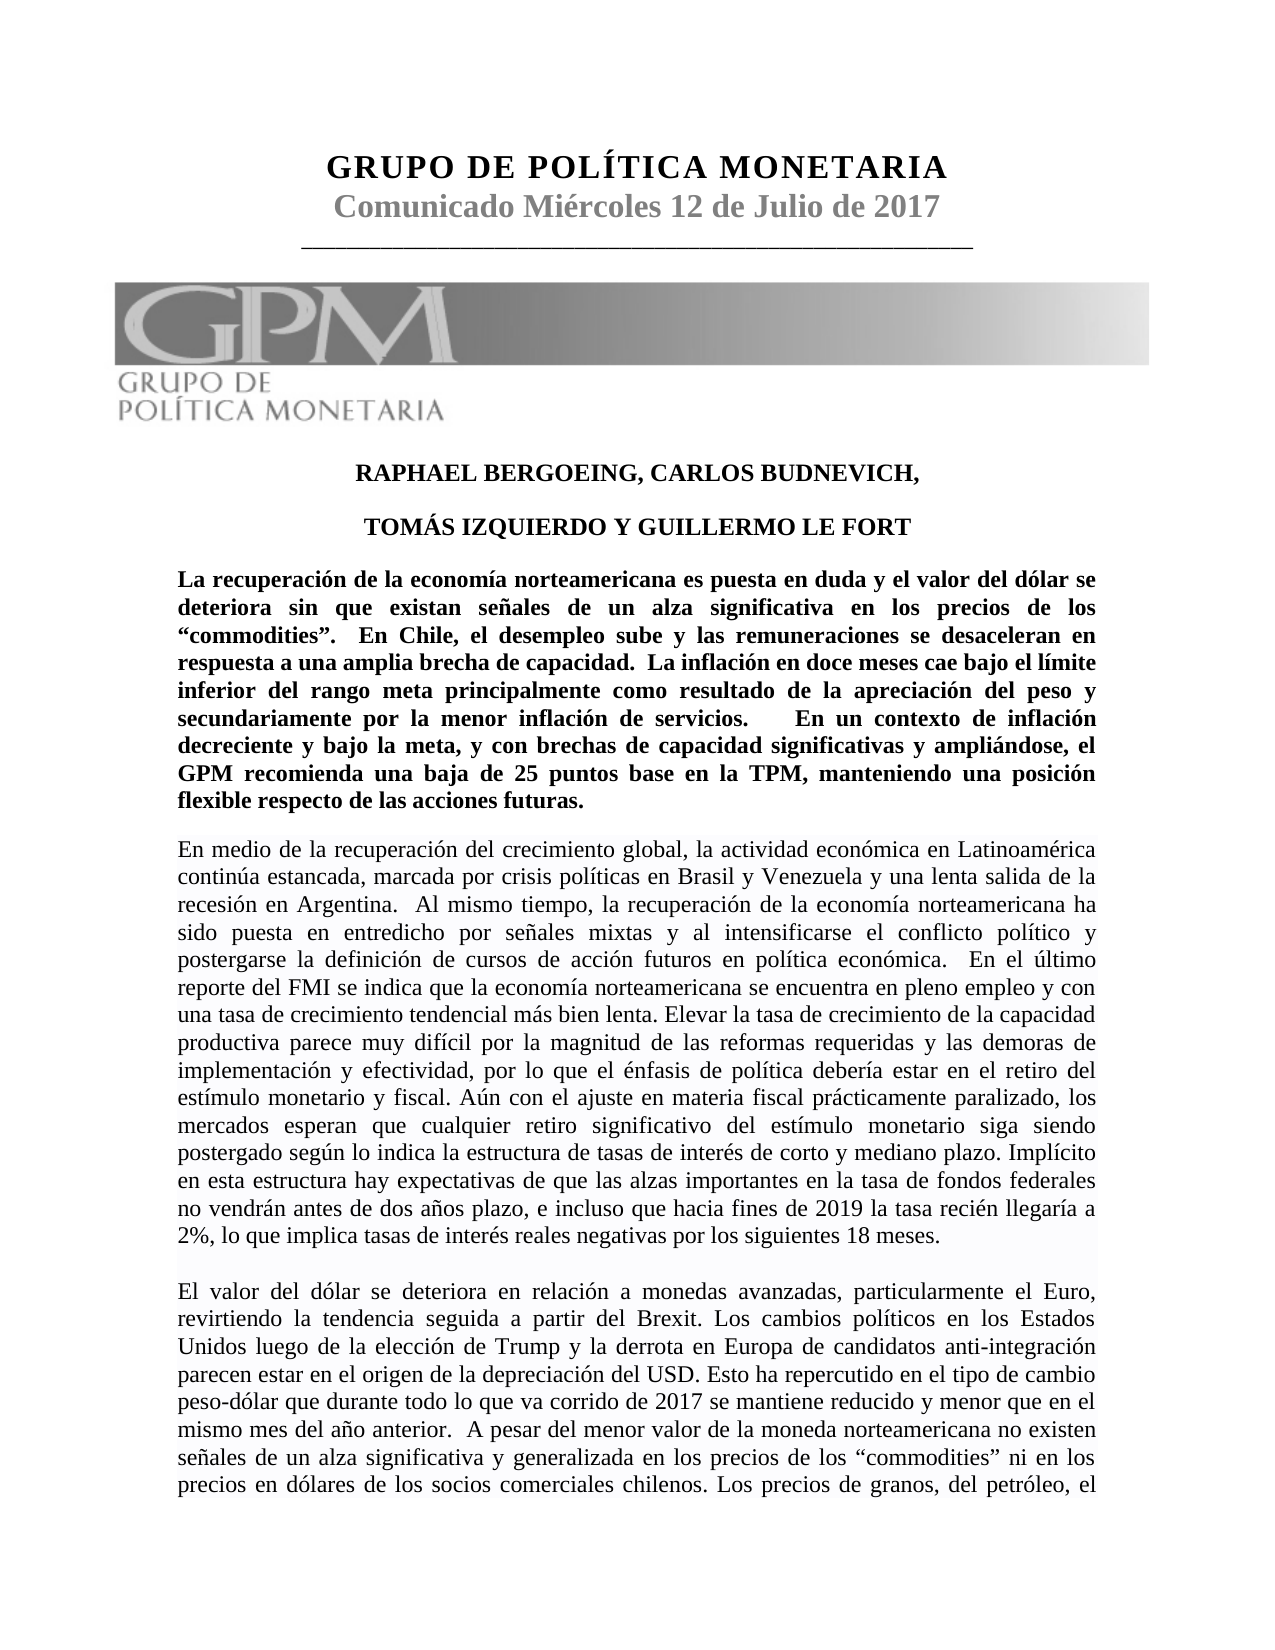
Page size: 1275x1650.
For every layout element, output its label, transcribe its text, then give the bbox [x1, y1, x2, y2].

text ___________________________________________________________ RAPHAEL BERGOEING, CARLOS BUDNEVICH, [177, 224, 1098, 270]
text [177, 1277, 1098, 1498]
title GRUPO DE POLÍTICA MONETARIA [121, 148, 1152, 186]
title Comunicado Miércoles 12 de Julio de 2017 [121, 186, 1152, 224]
text La recuperación de la economía norteamericana es puesta en duda y el valor del dólar se deteriora sin que existan señales de un alza significativa en los precios de los “commodities”. En Chile, el desempleo sube y las remuneraciones se desaceleran en respuesta a una amplia brecha de capacidad. La inflación en doce meses cae bajo el límite inferior del rango meta principalmente como resultado de la apreciación del peso y secundariamente por la menor inflación de servicios. En un contexto de inflación decreciente y bajo la meta, y con brechas de capacidad significativas y ampliándose, el GPM recomienda una baja de 25 puntos base en la TPM, manteniendo una posición flexible respecto de las acciones futuras. [177, 566, 1098, 814]
text En medio de la recuperación del crecimiento global, la actividad económica en Latinoamérica continúa estancada, marcada por crisis políticas en Brasil y Venezuela y una lenta salida de la recesión en Argentina. Al mismo tiempo, la recuperación de la economía norteamericana ha sido puesta en entredicho por señales mixtas y al intensificarse el conflicto político y postergarse la definición de cursos de acción futuros en política económica. En el último reporte del FMI se indica que la economía norteamericana se encuentra en pleno empleo y con una tasa de crecimiento tendencial más bien lenta. Elevar la tasa de crecimiento de la capacidad productiva parece muy difícil por la magnitud de las reformas requeridas y las demoras de implementación y efectividad, por lo que el énfasis de política debería estar en el retiro del estímulo monetario y fiscal. Aún con el ajuste en materia fiscal prácticamente paralizado, los mercados esperan que cualquier retiro significativo del estímulo monetario siga siendo postergado según lo indica la estructura de tasas de interés de corto y mediano plazo. Implícito en esta estructura hay expectativas de que las alzas importantes en la tasa de fondos federales no vendrán antes de dos años plazo, e incluso que hacia fines de 2019 la tasa recién llegaría a 2%, lo que implica tasas de interés reales negativas por los siguientes 18 meses. [177, 835, 1098, 1249]
text ___________________________________________________________ RAPHAEL BERGOEING, CARLOS BUDNEVICH, [177, 438, 1098, 487]
text TOMÁS IZQUIERDO Y GUILLERMO LE FORT [177, 512, 1098, 540]
